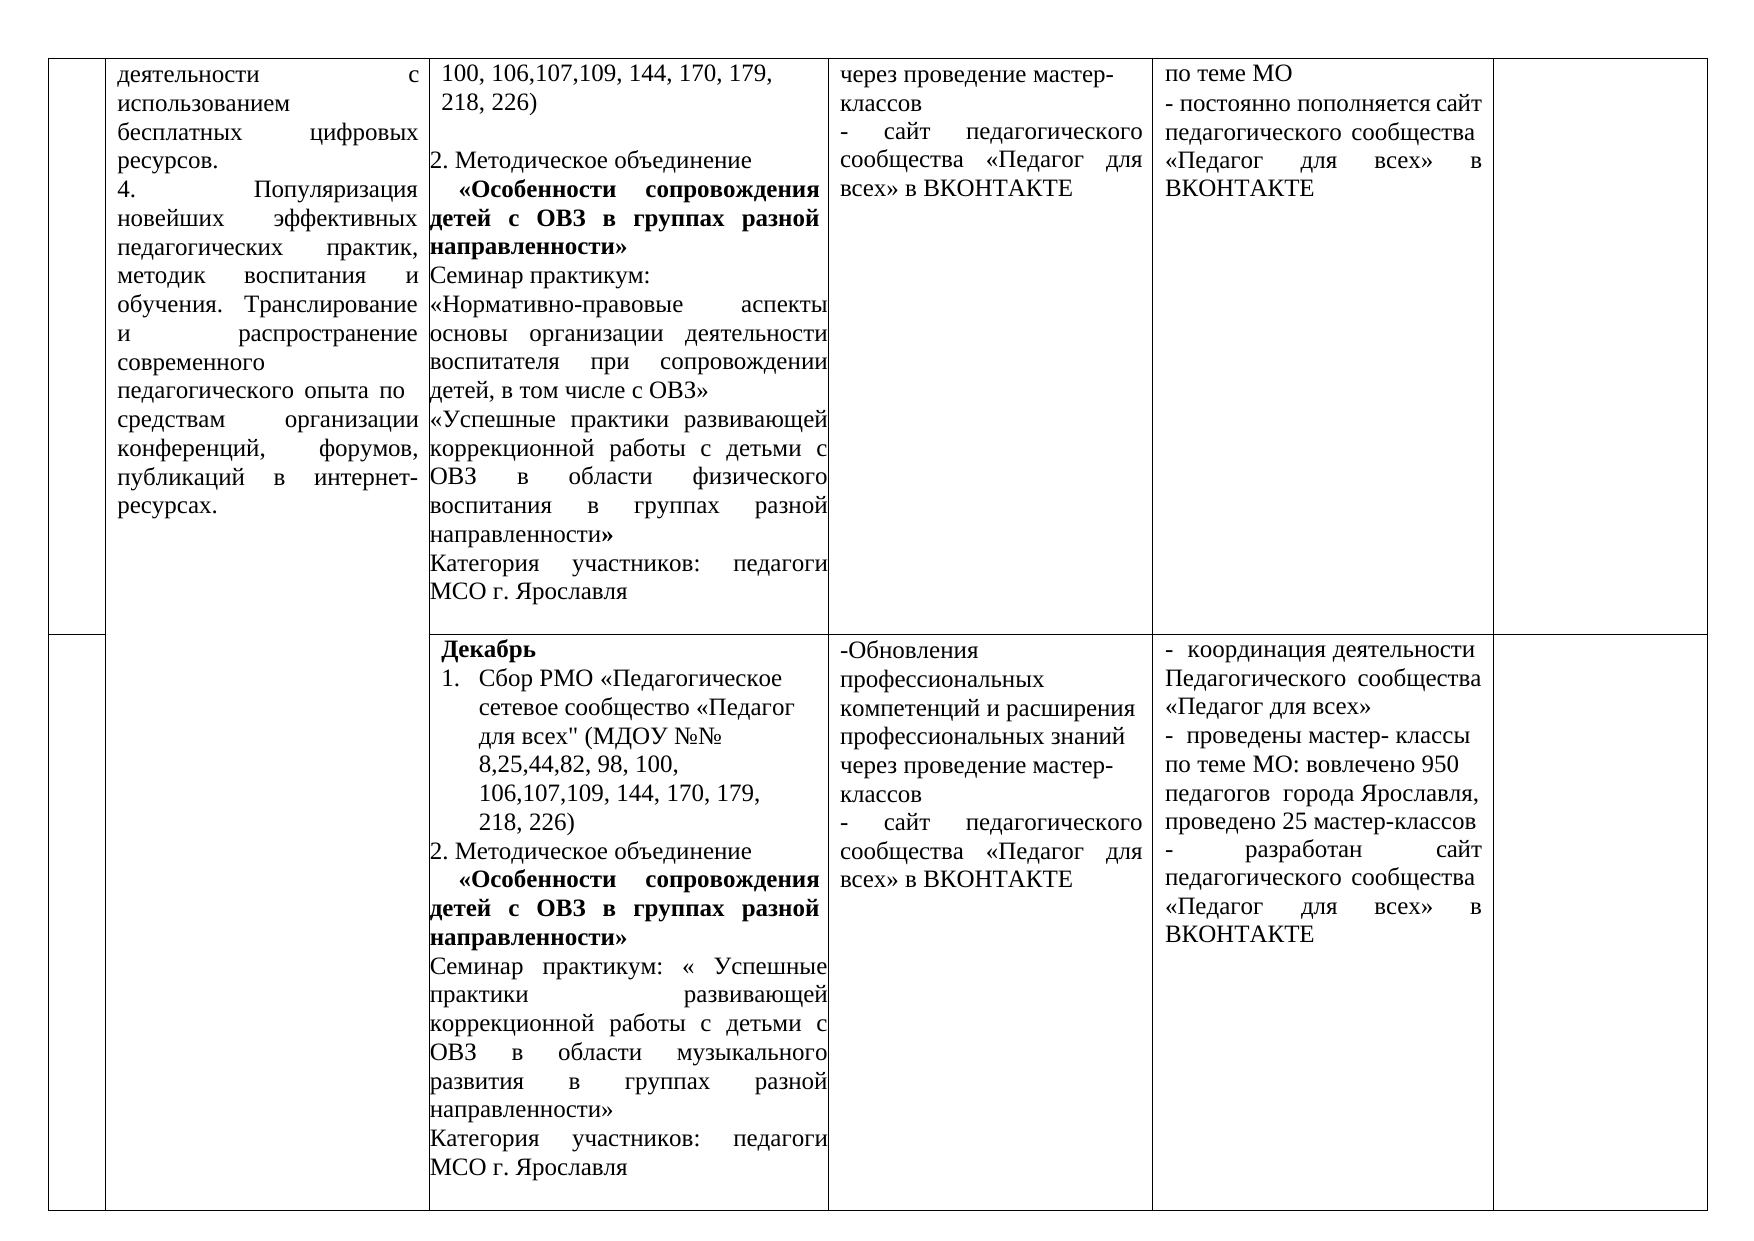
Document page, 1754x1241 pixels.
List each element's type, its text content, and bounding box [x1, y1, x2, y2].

table_header через проведение мастер- классов - сайт педагогического сообщества «Педагог для всех» в ВКОНТАКТЕ [829, 59, 1152, 634]
table_header [1494, 59, 1707, 634]
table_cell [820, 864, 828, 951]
table_cell [49, 635, 105, 1209]
table_header деятельности с использованием бесплатных цифровых ресурсов. 4. Популяризация новейших эффективных педагогических практик, методик воспитания и обучения. Транслирование и распространение современного педагогического опыта по средствам организации конференций, форумов, публикаций в интернет- ресурсах. [106, 59, 429, 1209]
table_cell координация деятельности Педагогического сообщества «Педагог для всех» проведены мастер- классы по теме МО: вовлечено 950 педагогов города Ярославля, проведено 25 мастер-классов - разработан сайт педагогического сообщества «Педагог для всех» в ВКОНТАКТЕ [1153, 635, 1493, 1209]
table_cell -Обновления профессиональных компетенций и расширения профессиональных знаний через проведение мастер- классов - сайт педагогического сообщества «Педагог для всех» в ВКОНТАКТЕ [829, 635, 1152, 1209]
table_cell [1494, 635, 1707, 1209]
table_header 100, 106,107,109, 144, 170, 179, 218, 226) 2. Методическое объединение «Особенности сопровождения детей с ОВЗ в группах разной направленности» Семинар практикум: «Нормативно-правовые аспекты основы организации деятельности воспитателя при сопровождении детей, в том числе с ОВЗ» «Успешные практики развивающей коррекционной работы с детьми с ОВЗ в области физического воспитания в группах разной направленности» Категория участников: педагоги МСО г. Ярославля [430, 375, 828, 634]
table_header 100, 106,107,109, 144, 170, 179, 218, 226) 2. Методическое объединение «Особенности сопровождения детей с ОВЗ в группах разной направленности» Семинар практикум: «Нормативно-правовые аспекты основы организации деятельности воспитателя при сопровождении детей, в том числе с ОВЗ» «Успешные практики развивающей коррекционной работы с детьми с ОВЗ в области физического воспитания в группах разной направленности» Категория участников: педагоги МСО г. Ярославля [430, 59, 828, 145]
table_cell Декабрь Сбор РМО «Педагогическое сетевое сообщество «Педагог для всех" (МДОУ №№ 8,25,44,82, 98, 100, 106,107,109, 144, 170, 179, 218, 226) 2. Методическое объединение «Особенности сопровождения детей с ОВЗ в группах разной направленности» Семинар практикум: « Успешные практики развивающей коррекционной работы с детьми с ОВЗ в области музыкального развития в группах разной направленности» Категория участников: педагоги МСО г. Ярославля [430, 1094, 828, 1209]
table_header [49, 59, 105, 634]
table_cell Декабрь Сбор РМО «Педагогическое сетевое сообщество «Педагог для всех" (МДОУ №№ 8,25,44,82, 98, 100, 106,107,109, 144, 170, 179, 218, 226) 2. Методическое объединение «Особенности сопровождения детей с ОВЗ в группах разной направленности» Семинар практикум: « Успешные практики развивающей коррекционной работы с детьми с ОВЗ в области музыкального развития в группах разной направленности» Категория участников: педагоги МСО г. Ярославля [430, 635, 828, 836]
table_header по теме МО - постоянно пополняется сайт педагогического сообщества «Педагог для всех» в ВКОНТАКТЕ [1153, 59, 1493, 634]
